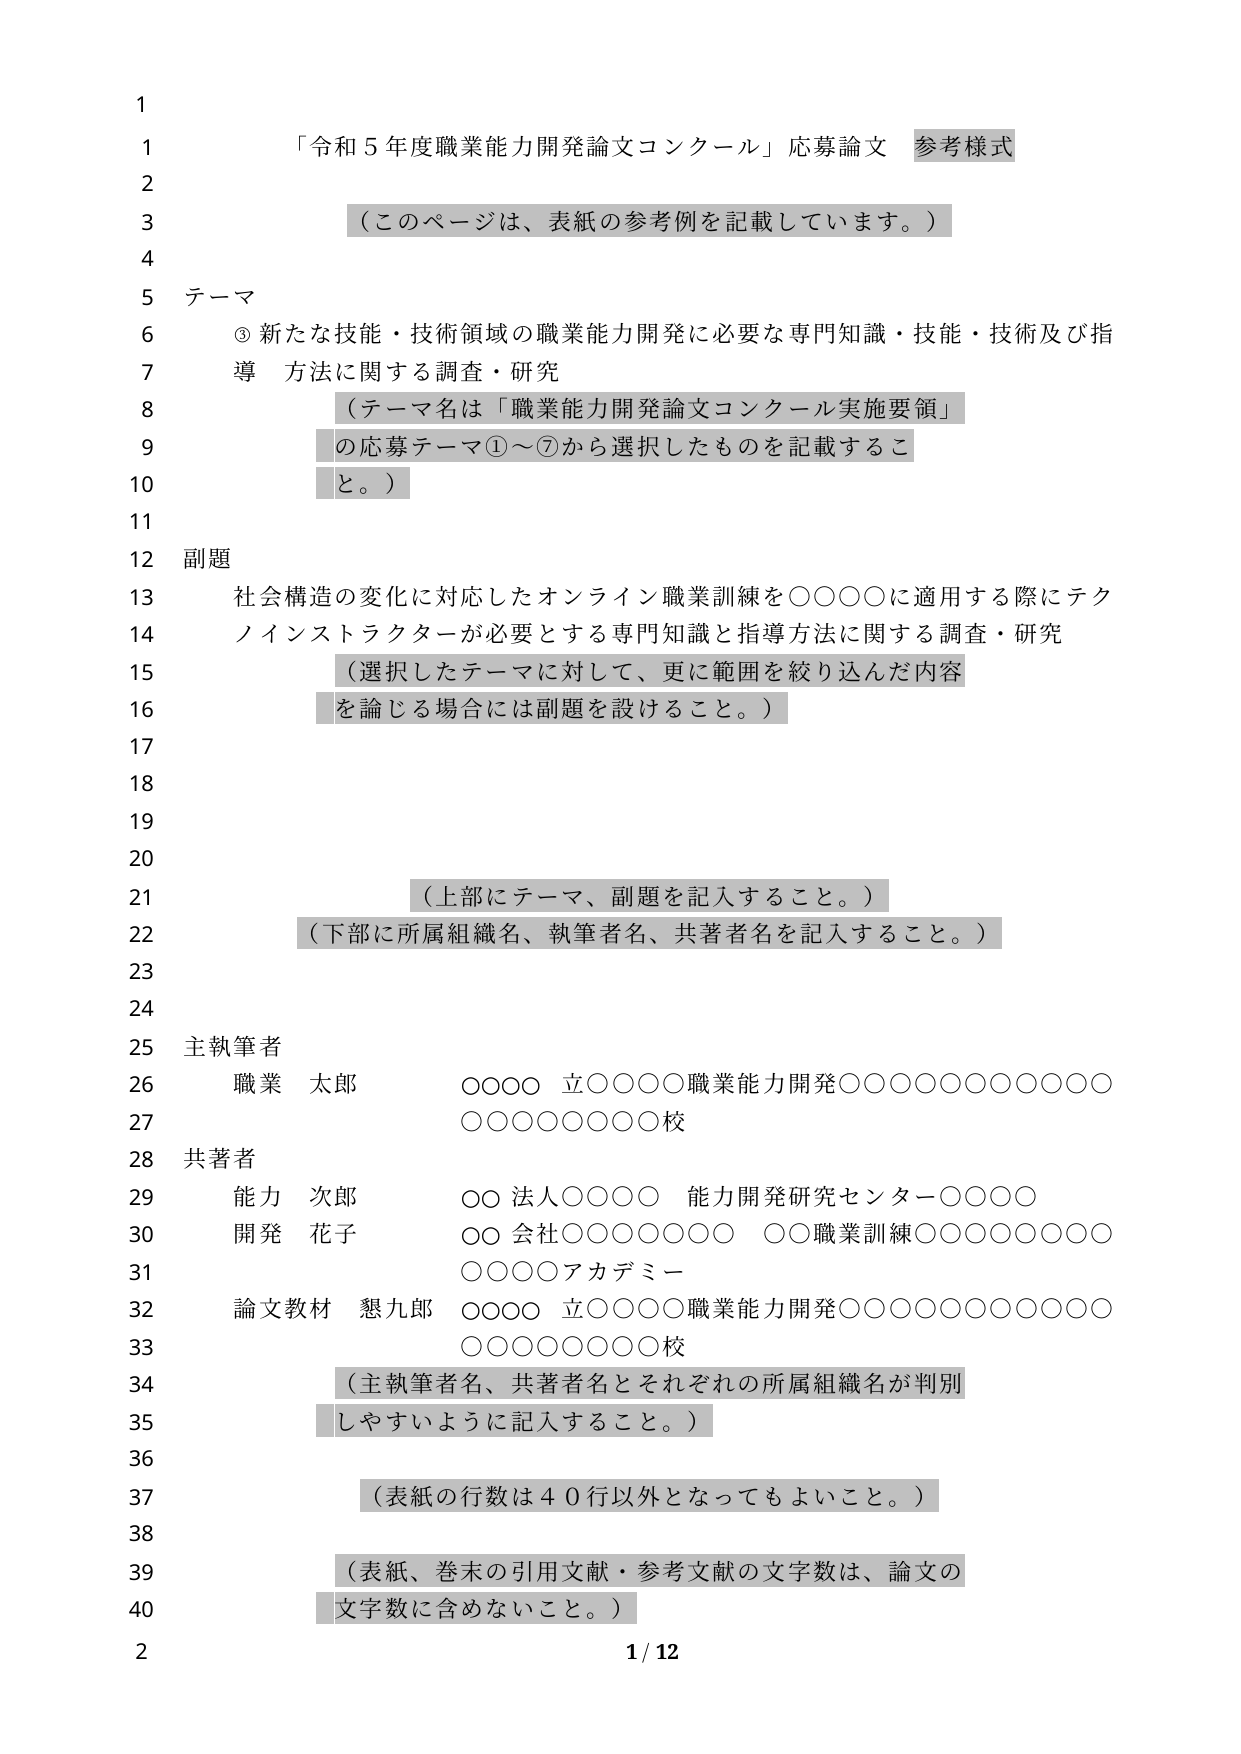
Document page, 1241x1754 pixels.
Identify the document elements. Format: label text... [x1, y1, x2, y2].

text （主執筆者名、共著者名とそれぞれの所属組織名が判別しやすいように記入すること。） [316, 1364, 983, 1439]
text 共著者 [183, 1139, 1116, 1177]
text （表紙の行数は４０行以外となってもよいこと。） [183, 1477, 1116, 1514]
text 主執筆者 [183, 1027, 1116, 1064]
text （選択したテーマに対して、更に範囲を絞り込んだ内容を論じる場合には副題を設けること。） [316, 652, 983, 727]
text 副題 [183, 539, 1116, 577]
text 「令和５年度職業能力開発論文コンクール」応募論文 参考様式 [183, 127, 1116, 164]
text （このページは、表紙の参考例を記載しています。） [183, 202, 1116, 239]
text （テーマ名は「職業能力開発論文コンクール実施要領」の応募テーマ①～⑦から選択したものを記載すること。） [316, 389, 983, 502]
text テーマ [183, 277, 1116, 314]
text ③新たな技能・技術領域の職業能力開発に必要な専門知識・技能・技術及び指導 方法に関する調査・研究 [227, 314, 1116, 389]
text （上部にテーマ、副題を記入すること。） [183, 877, 1116, 914]
text 能力 次郎 ○○法人○○○○ 能力開発研究センター○○○○ [227, 1177, 1116, 1214]
text （下部に所属組織名、執筆者名、共著者名を記入すること。） [183, 914, 1116, 952]
text 開発 花子 ○○会社○○○○○○○ ○○職業訓練○○○○○○○○○○○○アカデミー [227, 1214, 1116, 1289]
text 職業 太郎 ○○○○立○○○○職業能力開発○○○○○○○○○○○○○○○○○○○校 [227, 1064, 1116, 1139]
text 論文教材 懇九郎 ○○○○立○○○○職業能力開発○○○○○○○○○○○○○○○○○○○校 [227, 1289, 1116, 1364]
text 社会構造の変化に対応したオンライン職業訓練を○○○○に適用する際にテクノインストラクターが必要とする専門知識と指導方法に関する調査・研究 [227, 577, 1116, 652]
text （表紙、巻末の引用文献・参考文献の文字数は、論文の文字数に含めないこと。） [316, 1552, 983, 1627]
